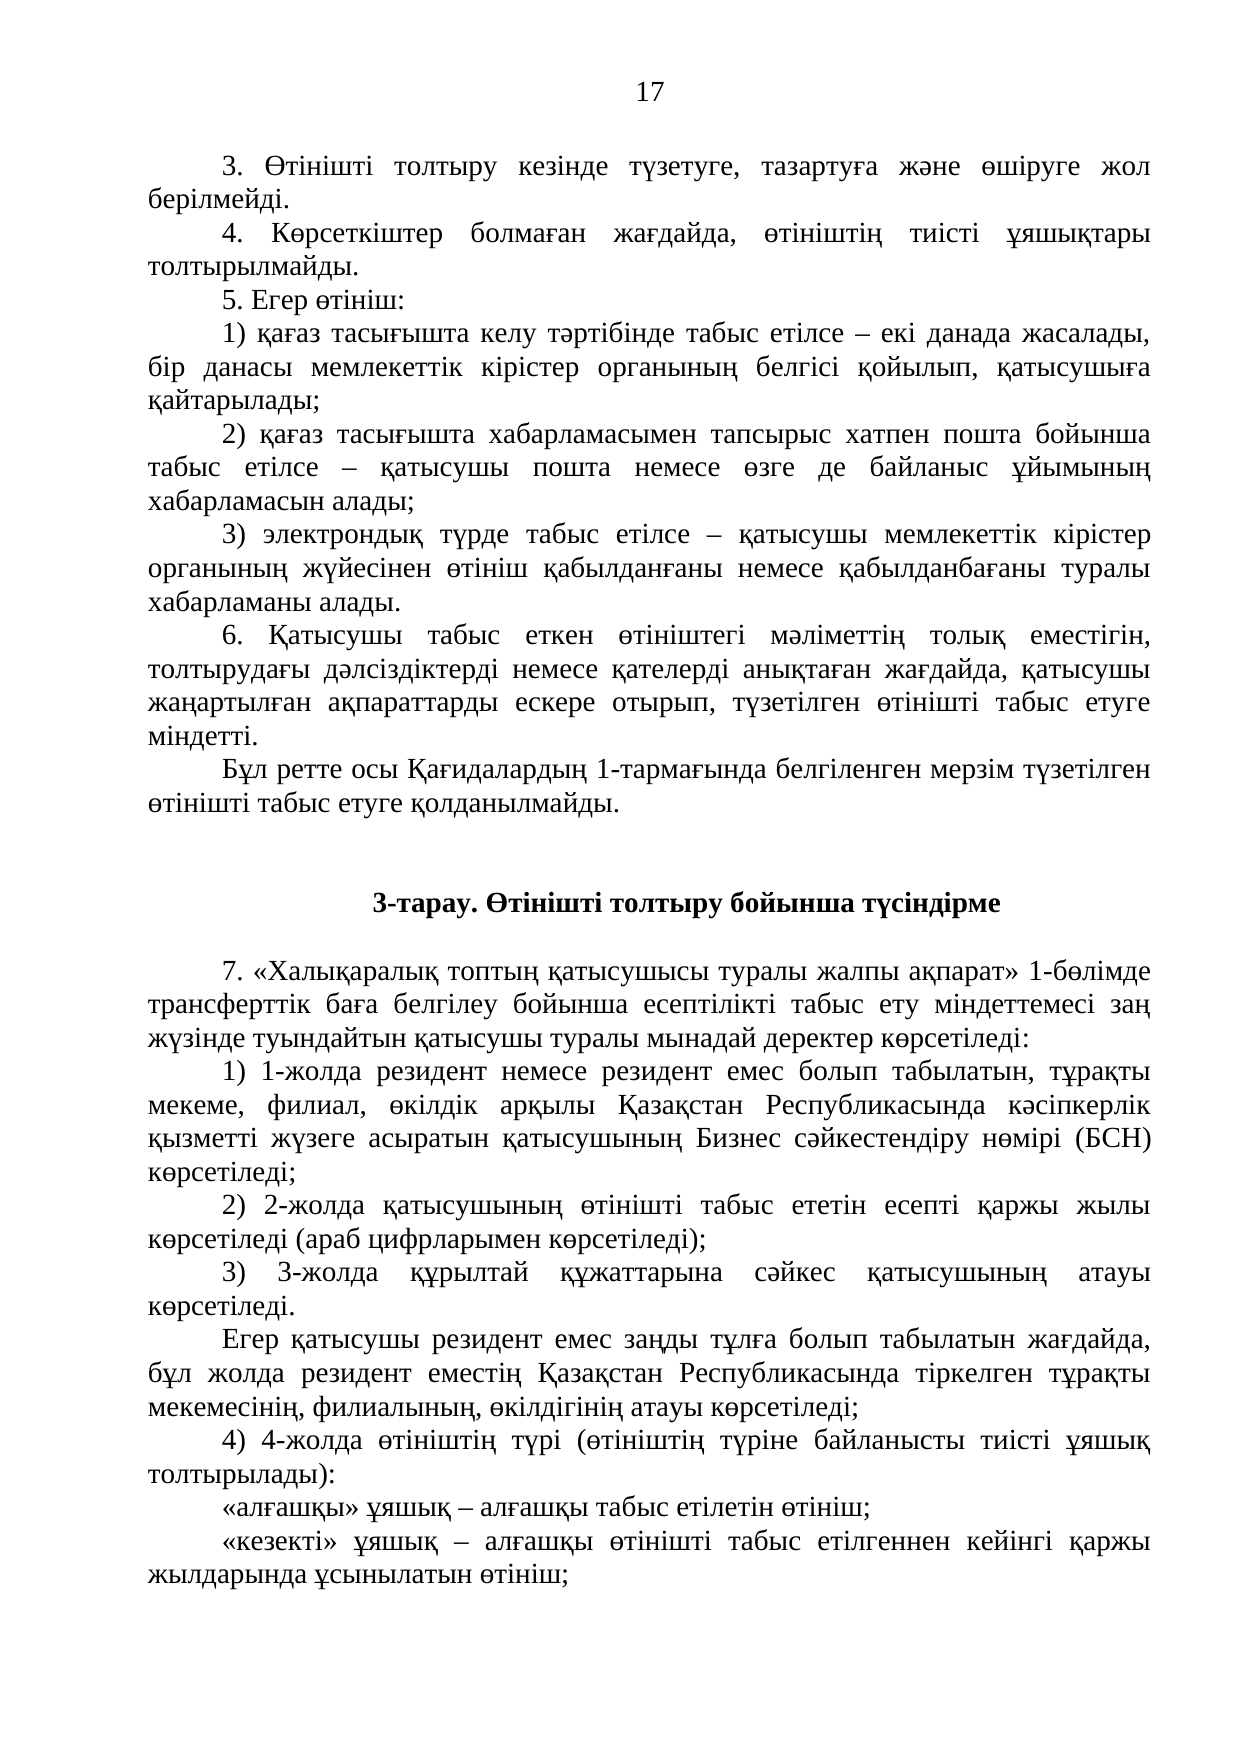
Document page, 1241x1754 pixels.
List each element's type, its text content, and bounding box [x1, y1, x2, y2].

text 2) 2-жолда қатысушының өтінішті табыс ететін есепті қаржы жылы көрсетіледі (араб цифрларымен көрсетіледі); [148, 1187, 1152, 1254]
text 4) 4-жолда өтініштің түрі (өтініштің түріне байланысты тиісті ұяшық толтырылады): [148, 1422, 1152, 1489]
text «кезекті» ұяшық – алғашқы өтінішті табыс етілгеннен кейінгі қаржы жылдарында ұсынылатын өтініш; [148, 1523, 1152, 1590]
text 6. Қатысушы табыс еткен өтініштегі мәліметтің толық еместігін, толтырудағы дәлсіздіктерді немесе қателерді анықтаған жағдайда, қатысушы жаңартылған ақпараттарды ескере отырып, түзетілген өтінішті табыс етуге міндетті. [148, 617, 1152, 751]
text «алғашқы» ұяшық – алғашқы табыс етілетін өтініш; [148, 1489, 1152, 1523]
text 1) қағаз тасығышта келу тәртібінде табыс етілсе – екі данада жасалады, бір данасы мемлекеттік кірістер органының белгісі қойылып, қатысушыға қайтарылады; [148, 315, 1152, 416]
text 3-тарау. Өтінішті толтыру бойынша түсіндірме [148, 886, 1152, 919]
text 3) электрондық түрде табыс етілсе – қатысушы мемлекеттік кірістер органының жүйесінен өтініш қабылданғаны немесе қабылданбағаны туралы хабарламаны алады. [148, 517, 1152, 617]
text 2) қағаз тасығышта хабарламасымен тапсырыс хатпен пошта бойынша табыс етілсе – қатысушы пошта немесе өзге де байланыс ұйымының хабарламасын алады; [148, 416, 1152, 517]
text Егер қатысушы резидент емес заңды тұлға болып табылатын жағдайда, бұл жолда резидент еместің Қазақстан Республикасында тіркелген тұрақты мекемесінің, филиалының, өкілдігінің атауы көрсетіледі; [148, 1322, 1152, 1422]
text 7. «Халықаралық топтың қатысушысы туралы жалпы ақпарат» 1-бөлімде трансферттік баға белгілеу бойынша есептілікті табыс ету міндеттемесі заң жүзінде туындайтын қатысушы туралы мынадай деректер көрсетіледі: [148, 953, 1152, 1053]
text 1) 1-жолда резидент немесе резидент емес болып табылатын, тұрақты мекеме, филиал, өкілдік арқылы Қазақстан Республикасында кәсіпкерлік қызметті жүзеге асыратын қатысушының Бизнес сәйкестендіру нөмірі (БСН) көрсетіледі; [148, 1053, 1152, 1187]
text Бұл ретте осы Қағидалардың 1-тармағында белгіленген мерзім түзетілген өтінішті табыс етуге қолданылмайды. [148, 751, 1152, 818]
text 3) 3-жолда құрылтай құжаттарына сәйкес қатысушының атауы көрсетіледі. [148, 1254, 1152, 1322]
text 3. Өтінішті толтыру кезінде түзетуге, тазартуға және өшіруге жол берілмейді. [148, 148, 1152, 215]
text 4. Көрсеткіштер болмаған жағдайда, өтініштің тиісті ұяшықтары толтырылмайды. [148, 215, 1152, 282]
text 5. Егер өтініш: [148, 282, 1152, 315]
